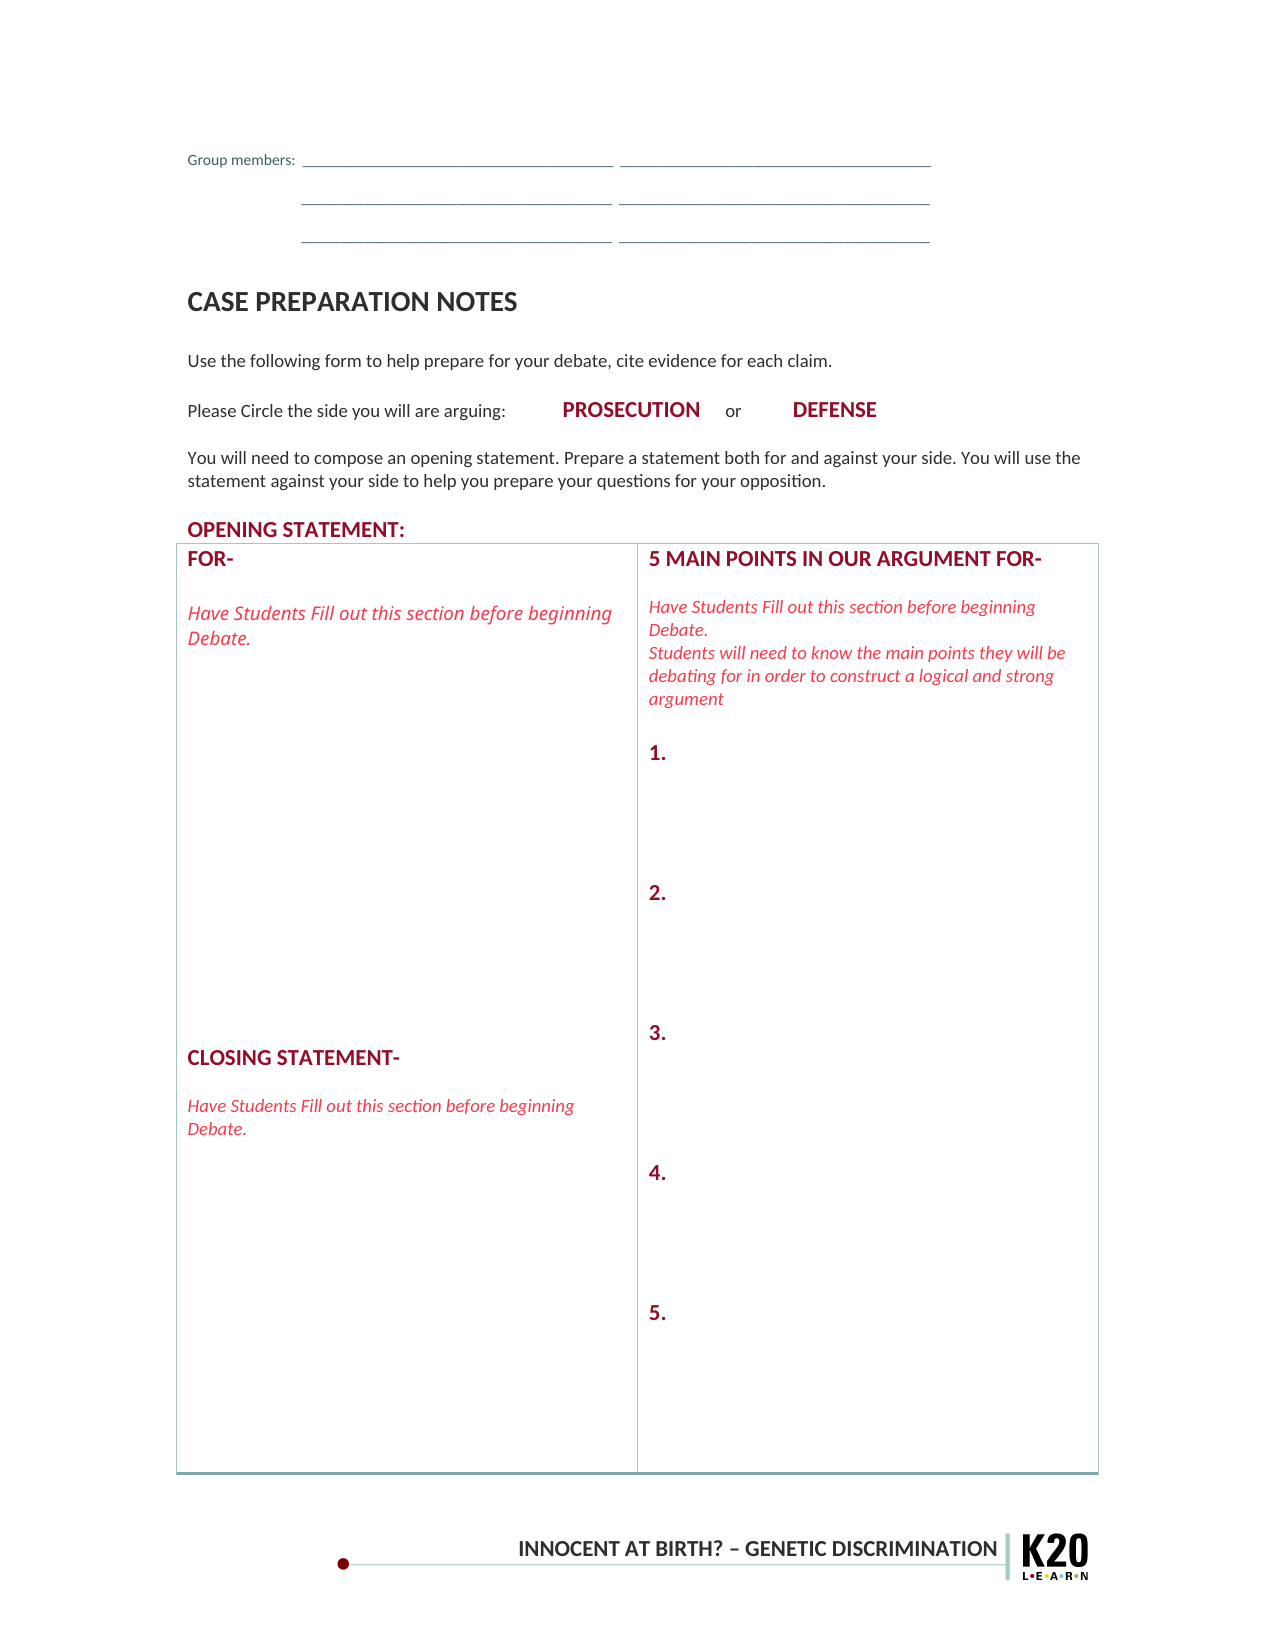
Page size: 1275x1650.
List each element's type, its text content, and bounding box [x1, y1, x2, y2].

table_header 5 MAIN POINTS IN OUR ARGUMENT FOR- Have Students Fill out this section before beginning Debate. Students will need to know the main points they will be debating for in order to construct a logical and strong argument 1. 2. 3. 4. 5. [638, 544, 1098, 1472]
text CASE PREPARATION NOTES [187, 283, 1087, 319]
text Use the following form to help prepare for your debate, cite evidence for each claim. [187, 349, 1087, 372]
text ________________________________________ ________________________________________ [262, 226, 1087, 245]
text OPENING STATEMENT: [187, 515, 1087, 543]
text ________________________________________ ________________________________________ [262, 188, 1087, 207]
picture [337, 1530, 1088, 1583]
text Please Circle the side you will are arguing: PROSECUTION or DEFENSE [187, 395, 1087, 423]
text Group members: ________________________________________ ________________________________________ [187, 150, 1087, 169]
text You will need to compose an opening statement. Prepare a statement both for and against your side. You will use the statement against your side to help you prepare your questions for your opposition. [187, 446, 1087, 492]
table_header FOR- Have Students Fill out this section before beginning Debate. CLOSING STATEMENT- Have Students Fill out this section before beginning Debate. [177, 544, 637, 1472]
